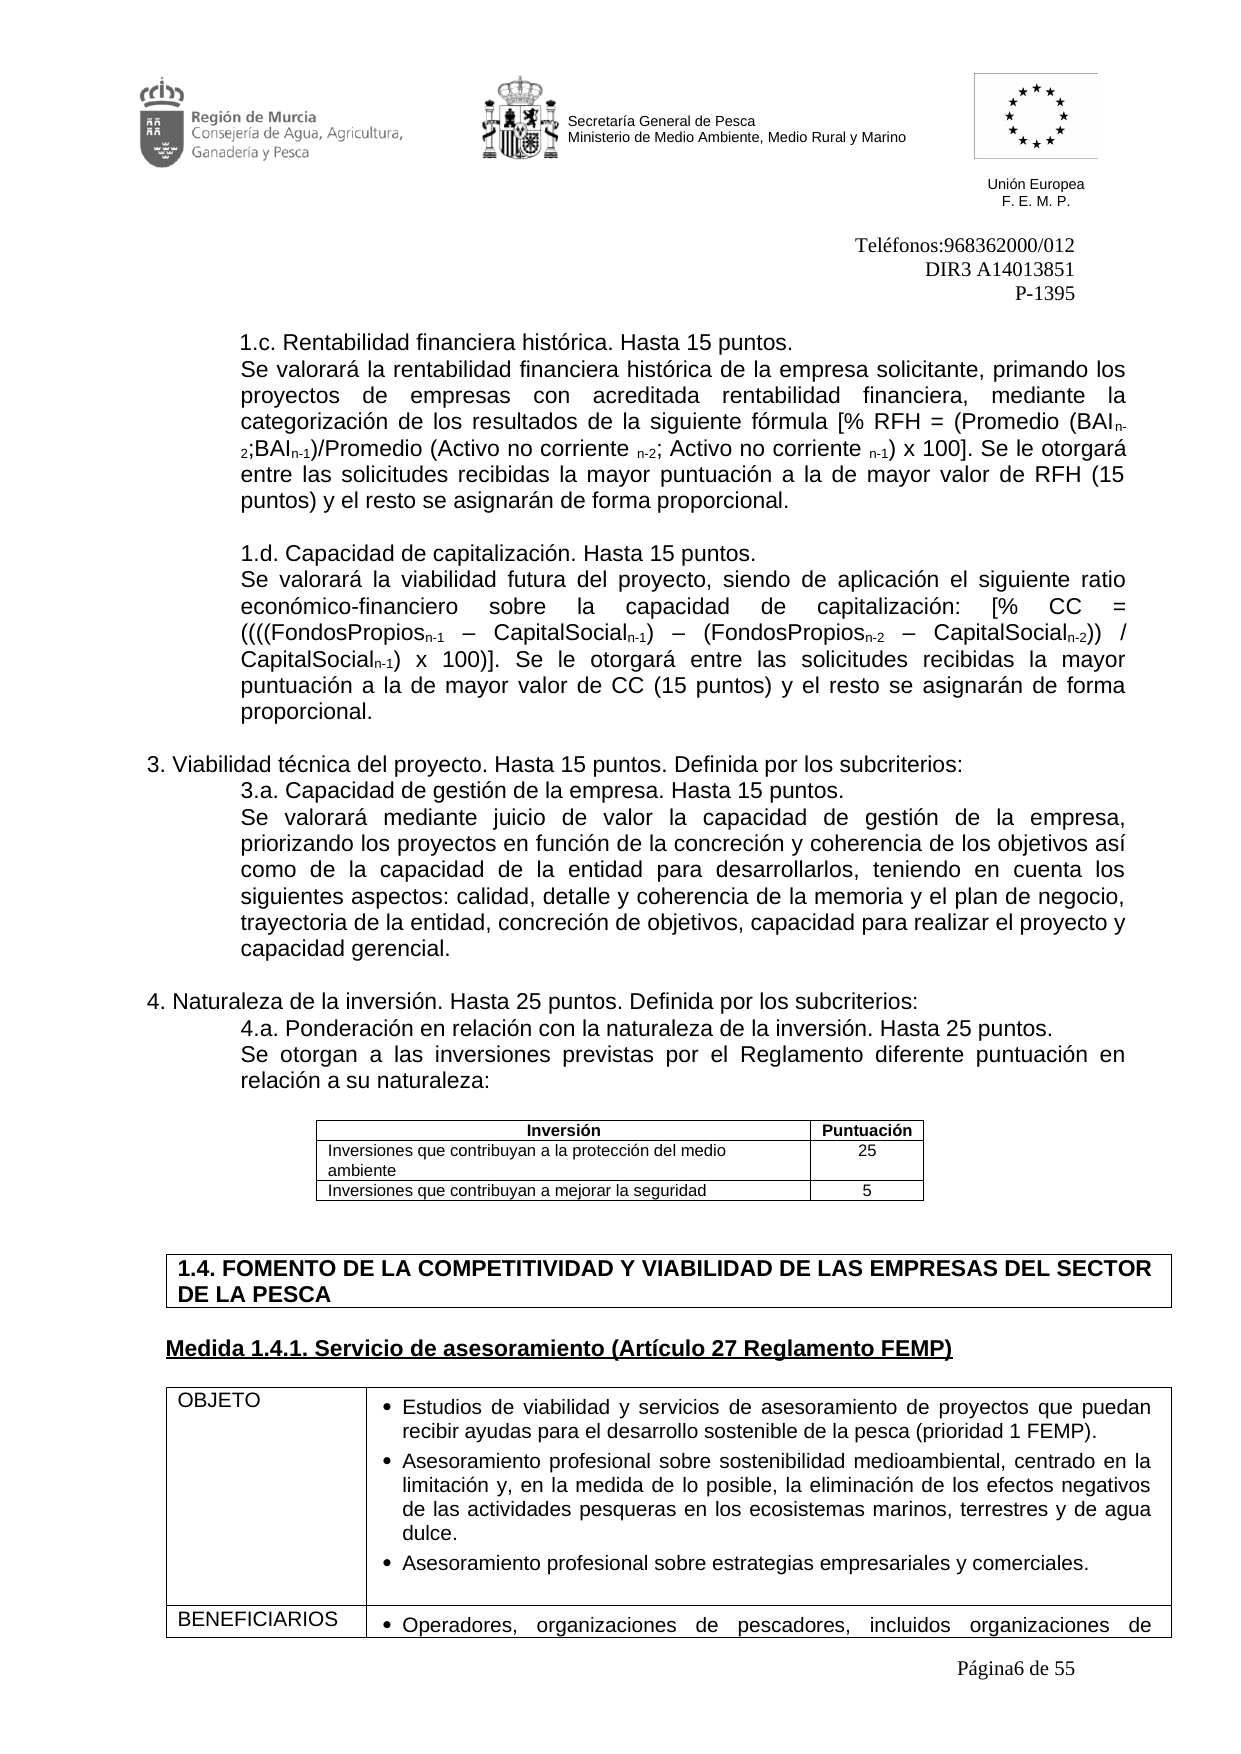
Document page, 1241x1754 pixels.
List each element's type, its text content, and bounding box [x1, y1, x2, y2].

table_header Puntuación [811, 1121, 923, 1140]
table_header Inversión [317, 1121, 810, 1140]
text Se otorgan a las inversiones previstas por el Reglamento diferente puntuación en relación a su naturaleza: [240, 1041, 1126, 1093]
text 4. Naturaleza de la inversión. Hasta 25 puntos. Definida por los subcriterios: [147, 988, 1126, 1014]
table_header OBJETO [167, 1388, 366, 1605]
table_header 1.4. FOMENTO DE DE LAS EMPRESAS DEL SECTOR DE LA PESCA [167, 1255, 1171, 1307]
text 1.d. Capacidad de capitalización. Hasta 15 puntos. [240, 540, 1126, 566]
table_cell Inversiones que contribuyan a mejorar la seguridad [317, 1181, 810, 1200]
text 1.c. Rentabilidad financiera histórica. Hasta 15 puntos. [147, 329, 1126, 356]
text Medida 1.4.1. Servicio de asesoramiento (Artículo 27 Reglamento FEMP) [165, 1334, 1083, 1361]
picture [974, 73, 1098, 159]
text 4.a. Ponderación en relación con la naturaleza de la inversión. Hasta 25 puntos. [240, 1014, 1126, 1041]
table_cell 5 [811, 1181, 923, 1200]
text Se valorará la viabilidad futura del proyecto, siendo de aplicación el siguiente ratio económico-financiero sobre la capacidad de capitalización: [% CC = ((((FondosPropiosn-1 – CapitalSocialn-1) – (FondosPropiosn-2 – CapitalSocialn-2)) / CapitalSocialn-1) x 100)]. Se le otorgará entre las solicitudes recibidas la mayor puntuación a la de mayor valor de CC (15 puntos) y el resto se asignarán de forma proporcional. [240, 566, 1126, 724]
table_cell 25 [811, 1141, 923, 1179]
text 3.a. Capacidad de gestión de la empresa. Hasta 15 puntos. [240, 777, 1126, 804]
table_cell Operadores, organizaciones de pescadores, incluidos organizaciones de productores u organismos de derecho público. [367, 1606, 1171, 1637]
table_header Estudios de viabilidad y servicios de asesoramiento de proyectos que puedan recibir ayudas para el desarrollo sostenible de la pesca (prioridad 1 FEMP). Asesoramiento profesional sobre sostenibilidad medioambiental, centrado en la limitación y, en la medida de lo posible, la eliminación de los efectos negativos de las actividades pesqueras en los ecosistemas marinos, terrestres y de agua dulce. Asesoramiento profesional sobre estrategias empresariales y comerciales. [367, 1388, 1171, 1605]
table_cell Inversiones que contribuyan a la protección del medio ambiente [317, 1141, 810, 1179]
picture [136, 73, 425, 170]
text Se valorará la rentabilidad financiera histórica de la empresa solicitante, primando los proyectos de empresas con acreditada rentabilidad financiera, mediante la categorización de los resultados de la siguiente fórmula [% RFH = (Promedio (BAIn-2;BAIn-1)/Promedio (Activo no corriente n-2; Activo no corriente n-1) x 100]. Se le otorgará entre las solicitudes recibidas la mayor puntuación a la de mayor valor de RFH (15 puntos) y el resto se asignarán de forma proporcional. [240, 356, 1126, 514]
table_cell BENEFICIARIOS [167, 1606, 366, 1637]
text Se valorará mediante juicio de valor la capacidad de gestión de la empresa, priorizando los proyectos en función de la concreción y coherencia de los objetivos así como de la capacidad de la entidad para desarrollarlos, teniendo en cuenta los siguientes aspectos: calidad, detalle y coherencia de la memoria y el plan de negocio, trayectoria de la entidad, concreción de objetivos, capacidad para realizar el proyecto y capacidad gerencial. [240, 804, 1126, 962]
text 3. Viabilidad técnica del proyecto. Hasta 15 puntos. Definida por los subcriterios: [147, 751, 1126, 777]
